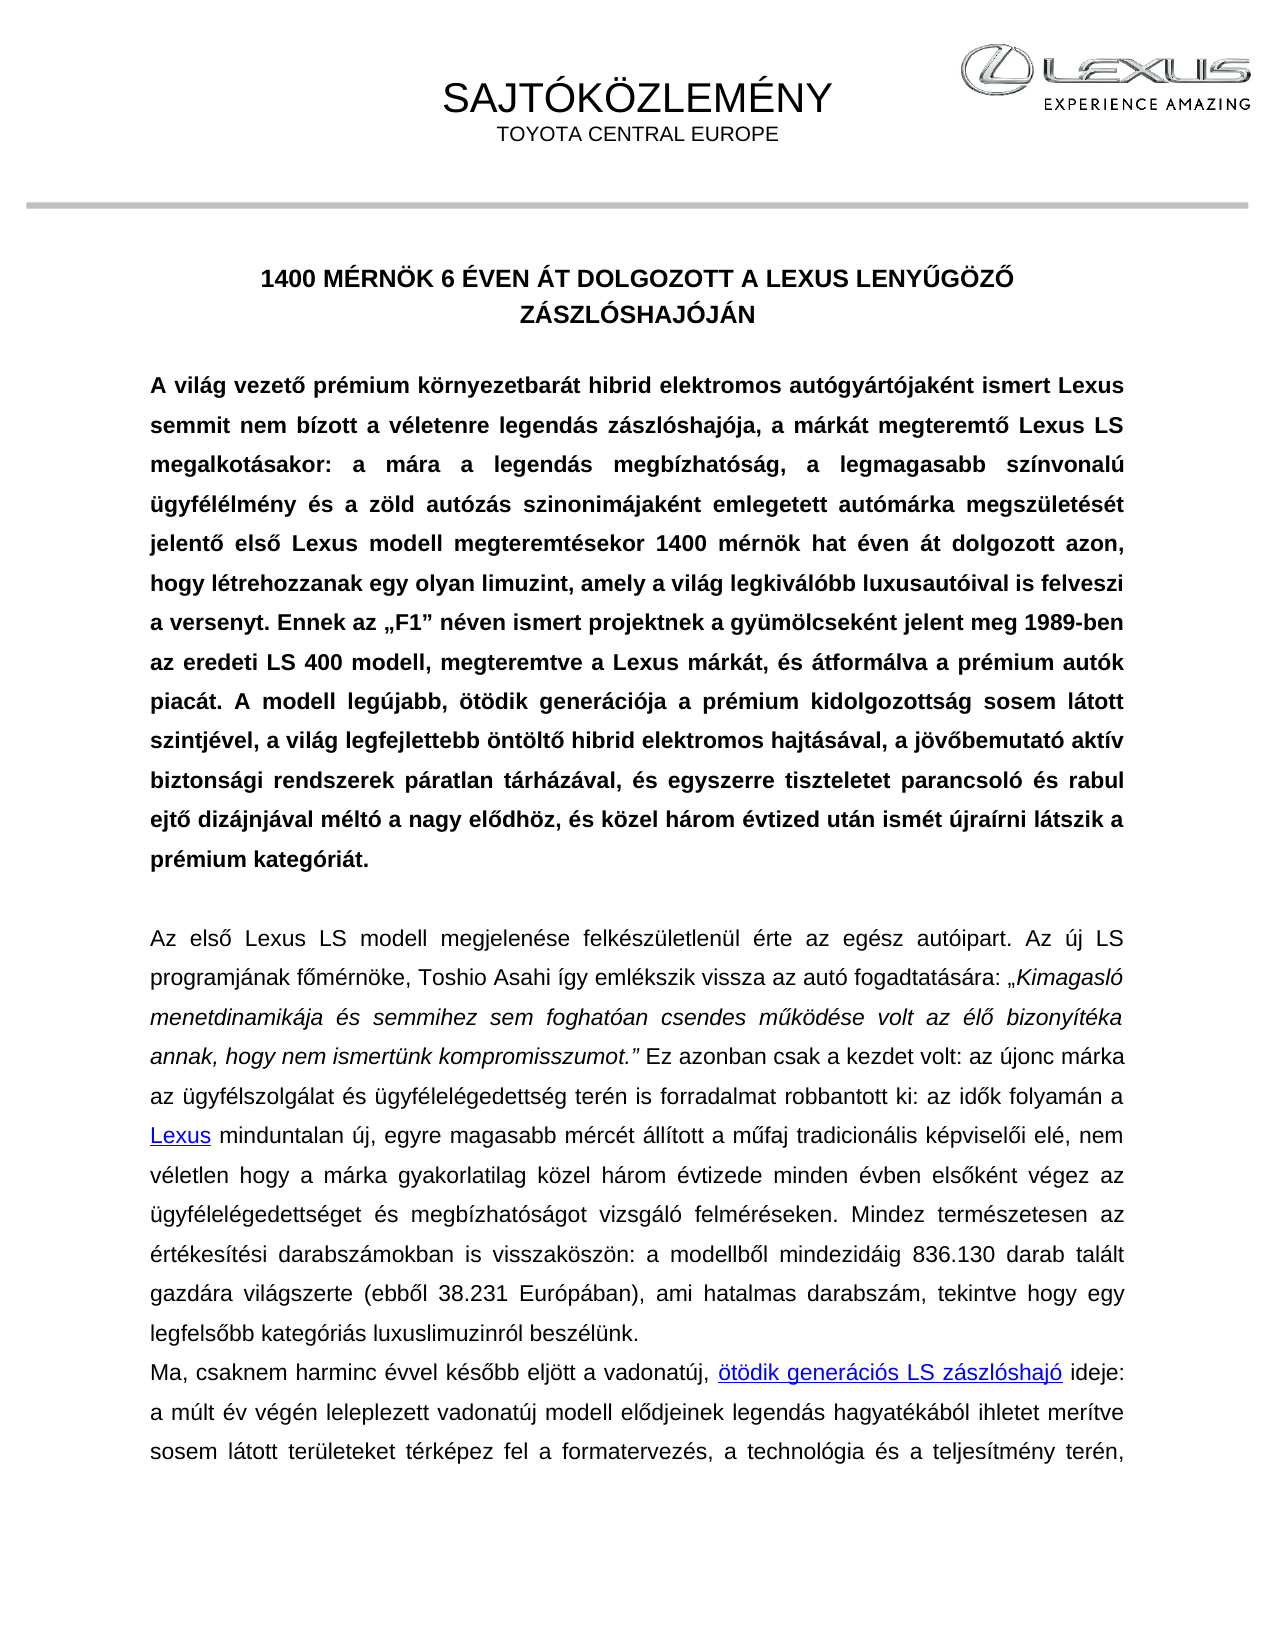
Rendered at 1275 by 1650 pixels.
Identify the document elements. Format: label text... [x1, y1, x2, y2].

text Az első Lexus LS modell megjelenése felkészületlenül érte az egész autóipart. Az új LS programjának főmérnöke, Toshio Asahi így emlékszik vissza az autó fogadtatására: „Kimagasló menetdinamikája és semmihez sem foghatóan csendes működése volt az élő bizonyítéka annak, hogy nem ismertünk kompromisszumot.” Ez azonban csak a kezdet volt: az újonc márka az ügyfélszolgálat és ügyfélelégedettség terén is forradalmat robbantott ki: az idők folyamán a Lexus minduntalan új, egyre magasabb mércét állított a műfaj tradicionális képviselői elé, nem véletlen hogy a márka gyakorlatilag közel három évtizede minden évben elsőként végez az ügyfélelégedettséget és megbízhatóságot vizsgáló felméréseken. Mindez természetesen az értékesítési darabszámokban is visszaköszön: a modellből mindezidáig 836.130 darab talált gazdára világszerte (ebből 38.231 Európában), ami hatalmas darabszám, tekintve hogy egy legfelsőbb kategóriás luxuslimuzinról beszélünk. [150, 925, 1125, 1346]
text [150, 1359, 1125, 1464]
text 1400 MÉRNÖK 6 ÉVEN ÁT DOLGOZOTT A LEXUS LENYŰGÖZŐ ZÁSZLÓSHAJÓJÁN [150, 264, 1125, 329]
picture [935, 33, 1275, 135]
text A világ vezető prémium környezetbarát hibrid elektromos autógyártójaként ismert Lexus semmit nem bízott a véletenre legendás zászlóshajója, a márkát megteremtő Lexus LS megalkotásakor: a mára a legendás megbízhatóság, a legmagasabb színvonalú ügyfélélmény és a zöld autózás szinonimájaként emlegetett autómárka megszületését jelentő első Lexus modell megteremtésekor 1400 mérnök hat éven át dolgozott azon, hogy létrehozzanak egy olyan limuzint, amely a világ legkiválóbb luxusautóival is felveszi a versenyt. Ennek az „F1” néven ismert projektnek a gyümölcseként jelent meg 1989-ben az eredeti LS 400 modell, megteremtve a Lexus márkát, és átformálva a prémium autók piacát. A modell legújabb, ötödik generációja a prémium kidolgozottság sosem látott szintjével, a világ legfejlettebb öntöltő hibrid elektromos hajtásával, a jövőbemutató aktív biztonsági rendszerek páratlan tárházával, és egyszerre tiszteletet parancsoló és rabul ejtő dizájnjával méltó a nagy elődhöz, és közel három évtized után ismét újraírni látszik a prémium kategóriát. [150, 372, 1125, 872]
